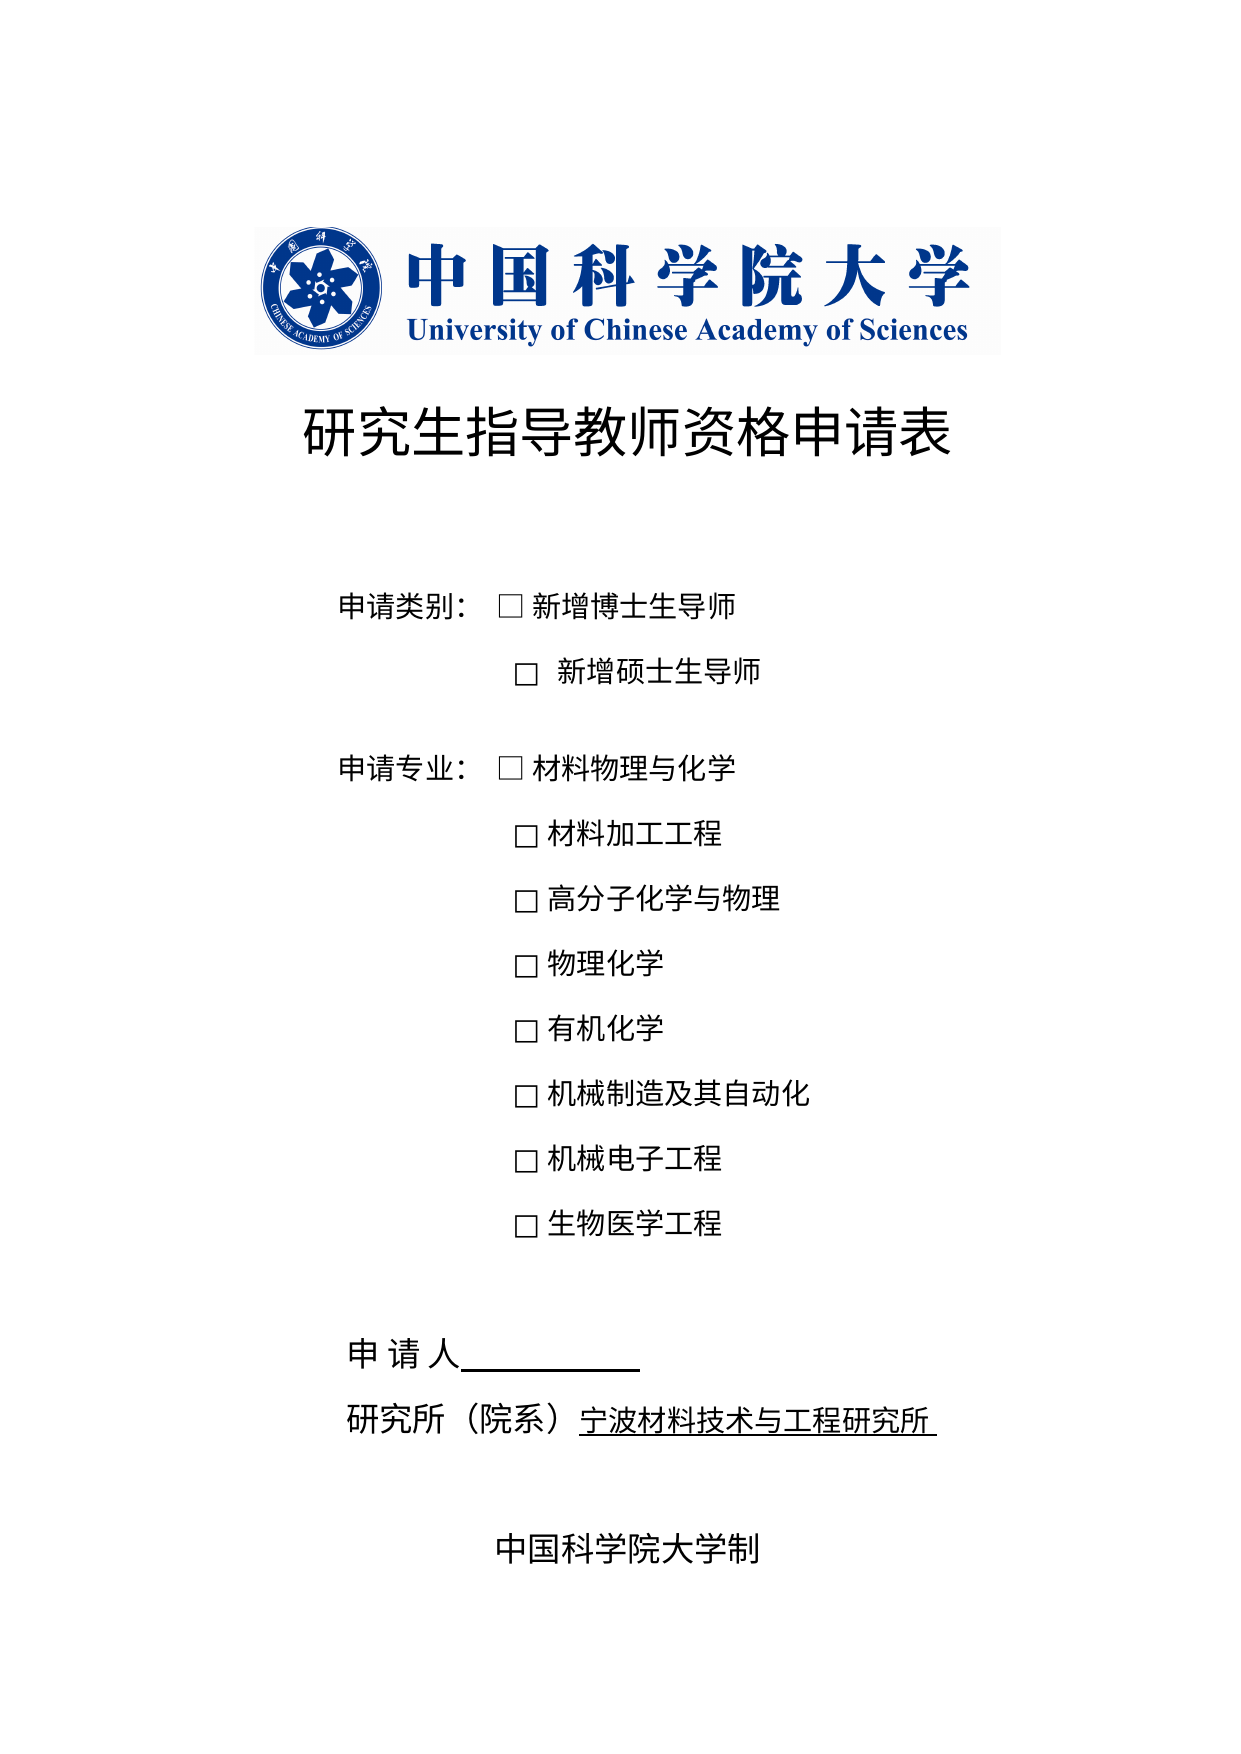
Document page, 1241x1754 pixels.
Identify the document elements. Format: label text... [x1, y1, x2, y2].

text 研究所（院系）宁波材料技术与工程研究所 [148, 1384, 1107, 1449]
list 新增硕士生导师 [512, 637, 1107, 702]
text □ 机械制造及其自动化 [148, 1059, 1107, 1124]
text □ 机械电子工程 [148, 1124, 1107, 1189]
text □ 材料加工工程 [148, 799, 1107, 864]
text 申请类别： □ 新增博士生导师 [148, 572, 1107, 637]
text 申 请 人 [148, 1319, 1107, 1384]
text □ 生物医学工程 [148, 1189, 1107, 1254]
text 申请专业： □ 材料物理与化学 [148, 734, 1107, 799]
text □ 高分子化学与物理 [148, 864, 1107, 929]
picture [254, 227, 1001, 355]
text □ 物理化学 [148, 929, 1107, 994]
text 研究生指导教师资格申请表 [148, 389, 1107, 468]
text □ 有机化学 [148, 994, 1107, 1059]
text 中国科学院大学制 [148, 1514, 1107, 1579]
